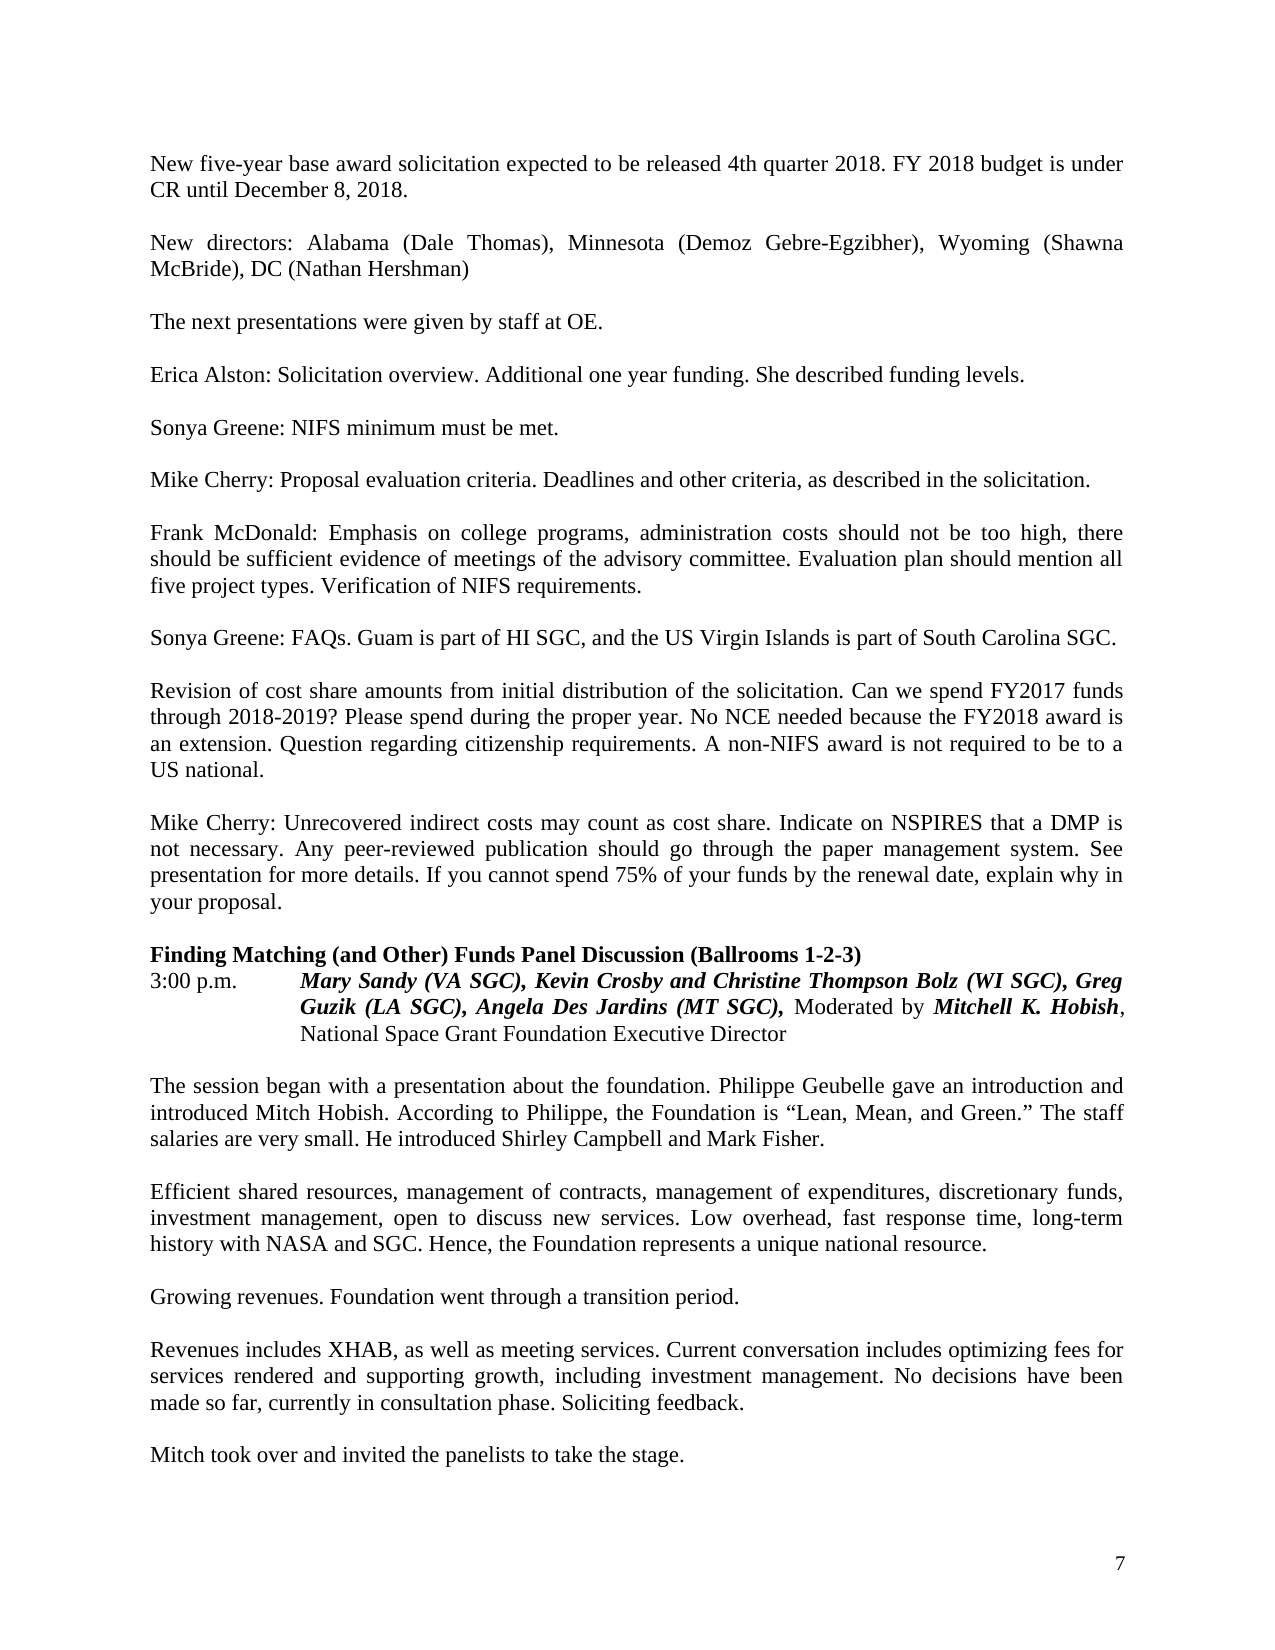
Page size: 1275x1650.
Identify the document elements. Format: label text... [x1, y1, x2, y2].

text New five-year base award solicitation expected to be released 4th quarter 2018. FY 2018 budget is under CR until December 8, 2018. [150, 150, 1125, 203]
text 3:00 p.m. Mary Sandy (VA SGC), Kevin Crosby and Christine Thompson Bolz (WI SGC), Greg Guzik (LA SGC), Angela Des Jardins (MT SGC), Moderated by Mitchell K. Hobish, National Space Grant Foundation Executive Director [150, 967, 1125, 1046]
text Erica Alston: Solicitation overview. Additional one year funding. She described funding levels. [150, 361, 1125, 387]
text New directors: Alabama (Dale Thomas), Minnesota (Demoz Gebre-Egzibher), Wyoming (Shawna McBride), DC (Nathan Hershman) [150, 229, 1125, 282]
list Efficient shared resources, management of contracts, management of expenditures, discretionary funds, investment management, open to discuss new services. Low overhead, fast response time, long-term history with NASA and SGC. Hence, the Foundation represents a unique national resource. [150, 1178, 1125, 1257]
text Revision of cost share amounts from initial distribution of the solicitation. Can we spend FY2017 funds through 2018-2019? Please spend during the proper year. No NCE needed because the FY2018 award is an extension. Question regarding citizenship requirements. A non-NIFS award is not required to be to a US national. [150, 677, 1125, 782]
text Sonya Greene: NIFS minimum must be met. [150, 413, 1125, 440]
text The next presentations were given by staff at OE. [150, 308, 1125, 334]
list The session began with a presentation about the foundation. Philippe Geubelle gave an introduction and introduced Mitch Hobish. According to Philippe, the Foundation is “Lean, Mean, and Green.” The staff salaries are very small. He introduced Shirley Campbell and Mark Fisher. [150, 1072, 1125, 1151]
list Growing revenues. Foundation went through a transition period. [150, 1283, 1125, 1309]
text Mike Cherry: Proposal evaluation criteria. Deadlines and other criteria, as described in the solicitation. [150, 466, 1125, 493]
text Frank McDonald: Emphasis on college programs, administration costs should not be too high, there should be sufficient evidence of meetings of the advisory committee. Evaluation plan should mention all five project types. Verification of NIFS requirements. [150, 519, 1125, 598]
text Mike Cherry: Unrecovered indirect costs may count as cost share. Indicate on NSPIRES that a DMP is not necessary. Any peer-reviewed publication should go through the paper management system. See presentation for more details. If you cannot spend 75% of your funds by the renewal date, explain why in your proposal. [150, 809, 1125, 914]
list Mitch took over and invited the panelists to take the stage. [150, 1441, 1125, 1468]
text Sonya Greene: FAQs. Guam is part of HI SGC, and the US Virgin Islands is part of South Carolina SGC. [150, 624, 1125, 651]
list Revenues includes XHAB, as well as meeting services. Current conversation includes optimizing fees for services rendered and supporting growth, including investment management. No decisions have been made so far, currently in consultation phase. Soliciting feedback. [150, 1336, 1125, 1415]
text Finding Matching (and Other) Funds Panel Discussion (Ballrooms 1-2-3) [150, 941, 1125, 967]
